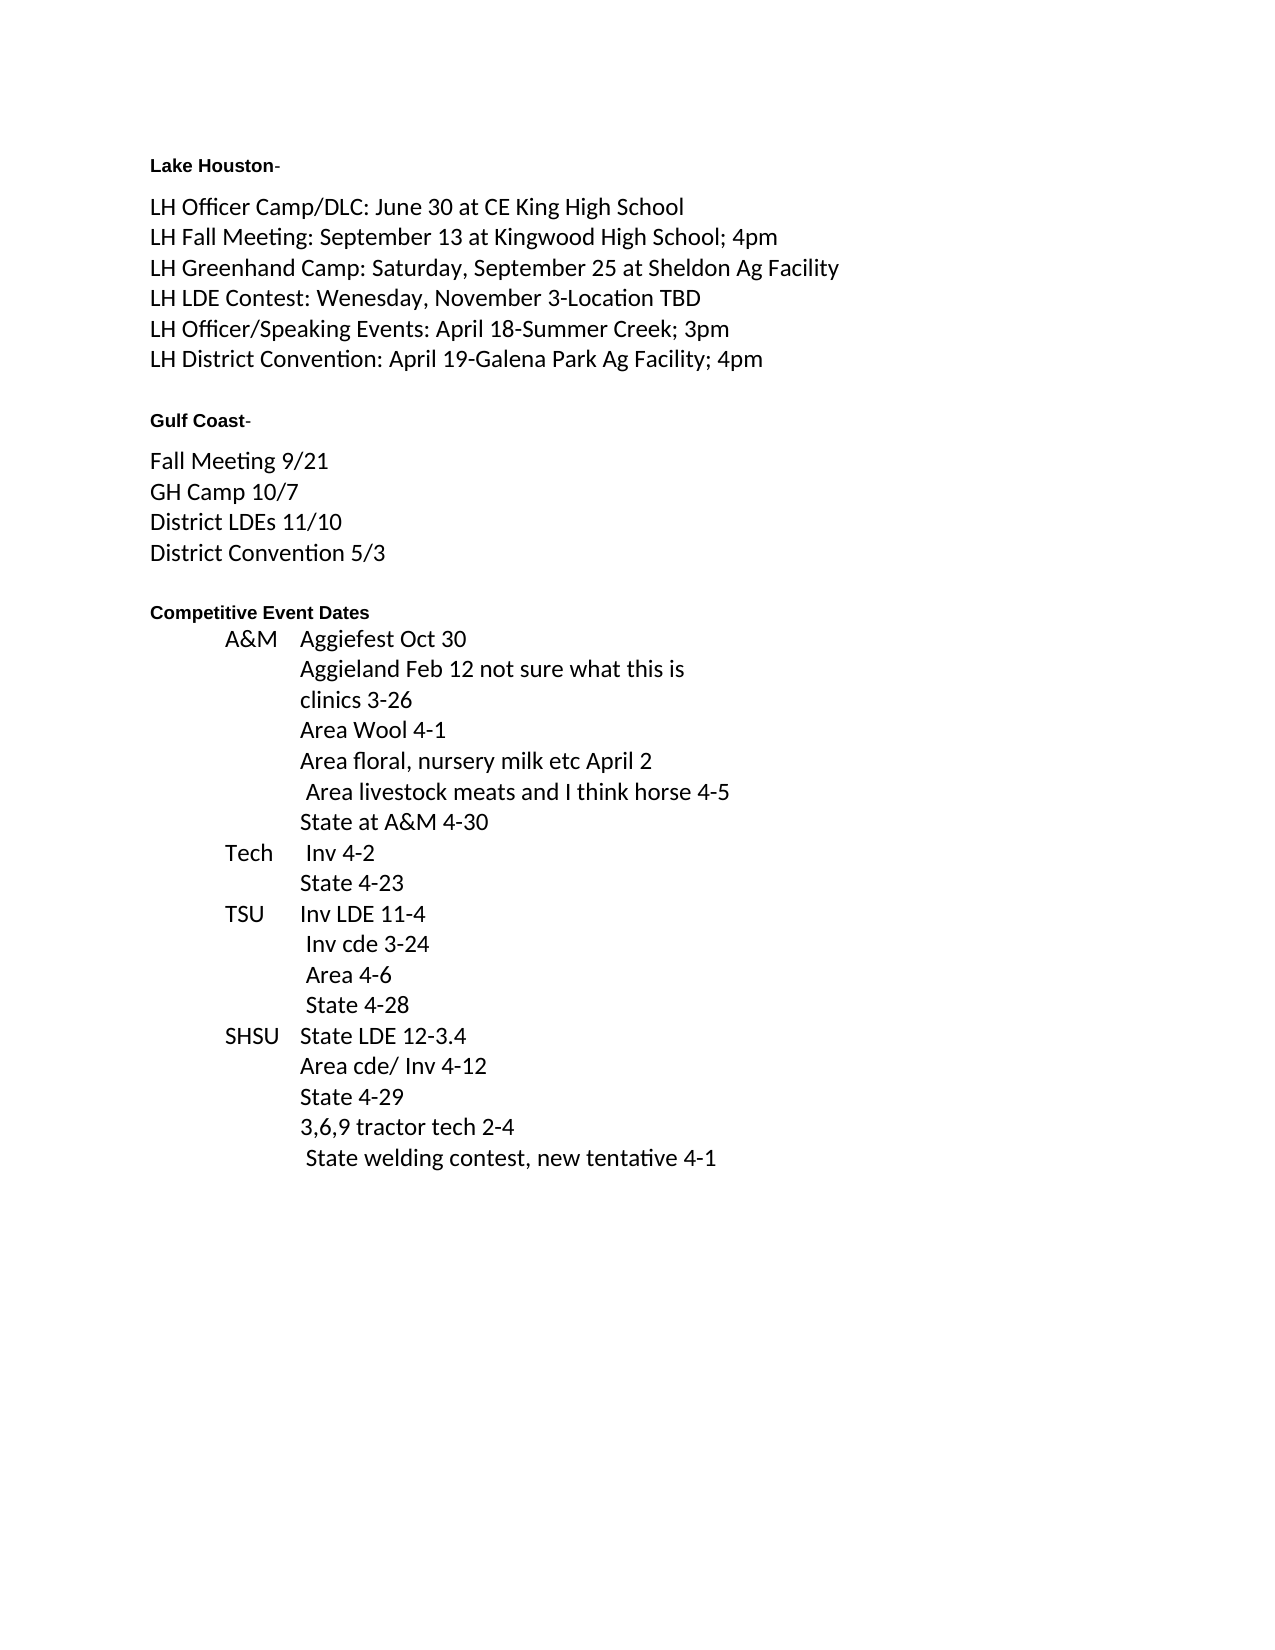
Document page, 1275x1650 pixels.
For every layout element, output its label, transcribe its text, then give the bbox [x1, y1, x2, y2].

text Gulf Coast- [150, 409, 1119, 431]
text Tech Inv 4-2 [150, 837, 1119, 867]
text Inv cde 3-24 [150, 928, 1119, 959]
text GH Camp 10/7 [150, 476, 1119, 506]
text A&M Aggiefest Oct 30 [150, 623, 1119, 653]
text LH Greenhand Camp: Saturday, September 25 at Sheldon Ag Facility [150, 252, 1119, 282]
text LH LDE Contest: Wenesday, November 3-Location TBD [150, 282, 1119, 313]
text State 4-23 [150, 867, 1119, 898]
text LH Officer/Speaking Events: April 18-Summer Creek; 3pm [150, 313, 1119, 343]
text SHSU State LDE 12-3.4 [150, 1020, 1119, 1050]
text District LDEs 11/10 [150, 506, 1119, 537]
text LH Fall Meeting: September 13 at Kingwood High School; 4pm [150, 221, 1119, 252]
text clinics 3-26 [150, 684, 1119, 714]
text Fall Meeting 9/21 [150, 445, 1119, 476]
text LH Officer Camp/DLC: June 30 at CE King High School [150, 191, 1119, 221]
text State 4-29 [150, 1081, 1119, 1111]
text Area 4-6 [150, 959, 1119, 989]
text Area floral, nursery milk etc April 2 [150, 745, 1119, 776]
text District Convention 5/3 [150, 537, 1119, 567]
text Lake Houston- [150, 155, 1119, 177]
text Aggieland Feb 12 not sure what this is [150, 653, 1119, 684]
text Competitive Event Dates [150, 601, 1119, 623]
text Area livestock meats and I think horse 4-5 [150, 776, 1119, 806]
text State welding contest, new tentative 4-1 [150, 1142, 1119, 1172]
text LH District Convention: April 19-Galena Park Ag Facility; 4pm [150, 343, 1119, 374]
text Area Wool 4-1 [150, 714, 1119, 745]
text State 4-28 [150, 989, 1119, 1020]
text State at A&M 4-30 [150, 806, 1119, 837]
text TSU Inv LDE 11-4 [150, 898, 1119, 928]
text Area cde/ Inv 4-12 [150, 1050, 1119, 1081]
text 3,6,9 tractor tech 2-4 [150, 1111, 1119, 1142]
